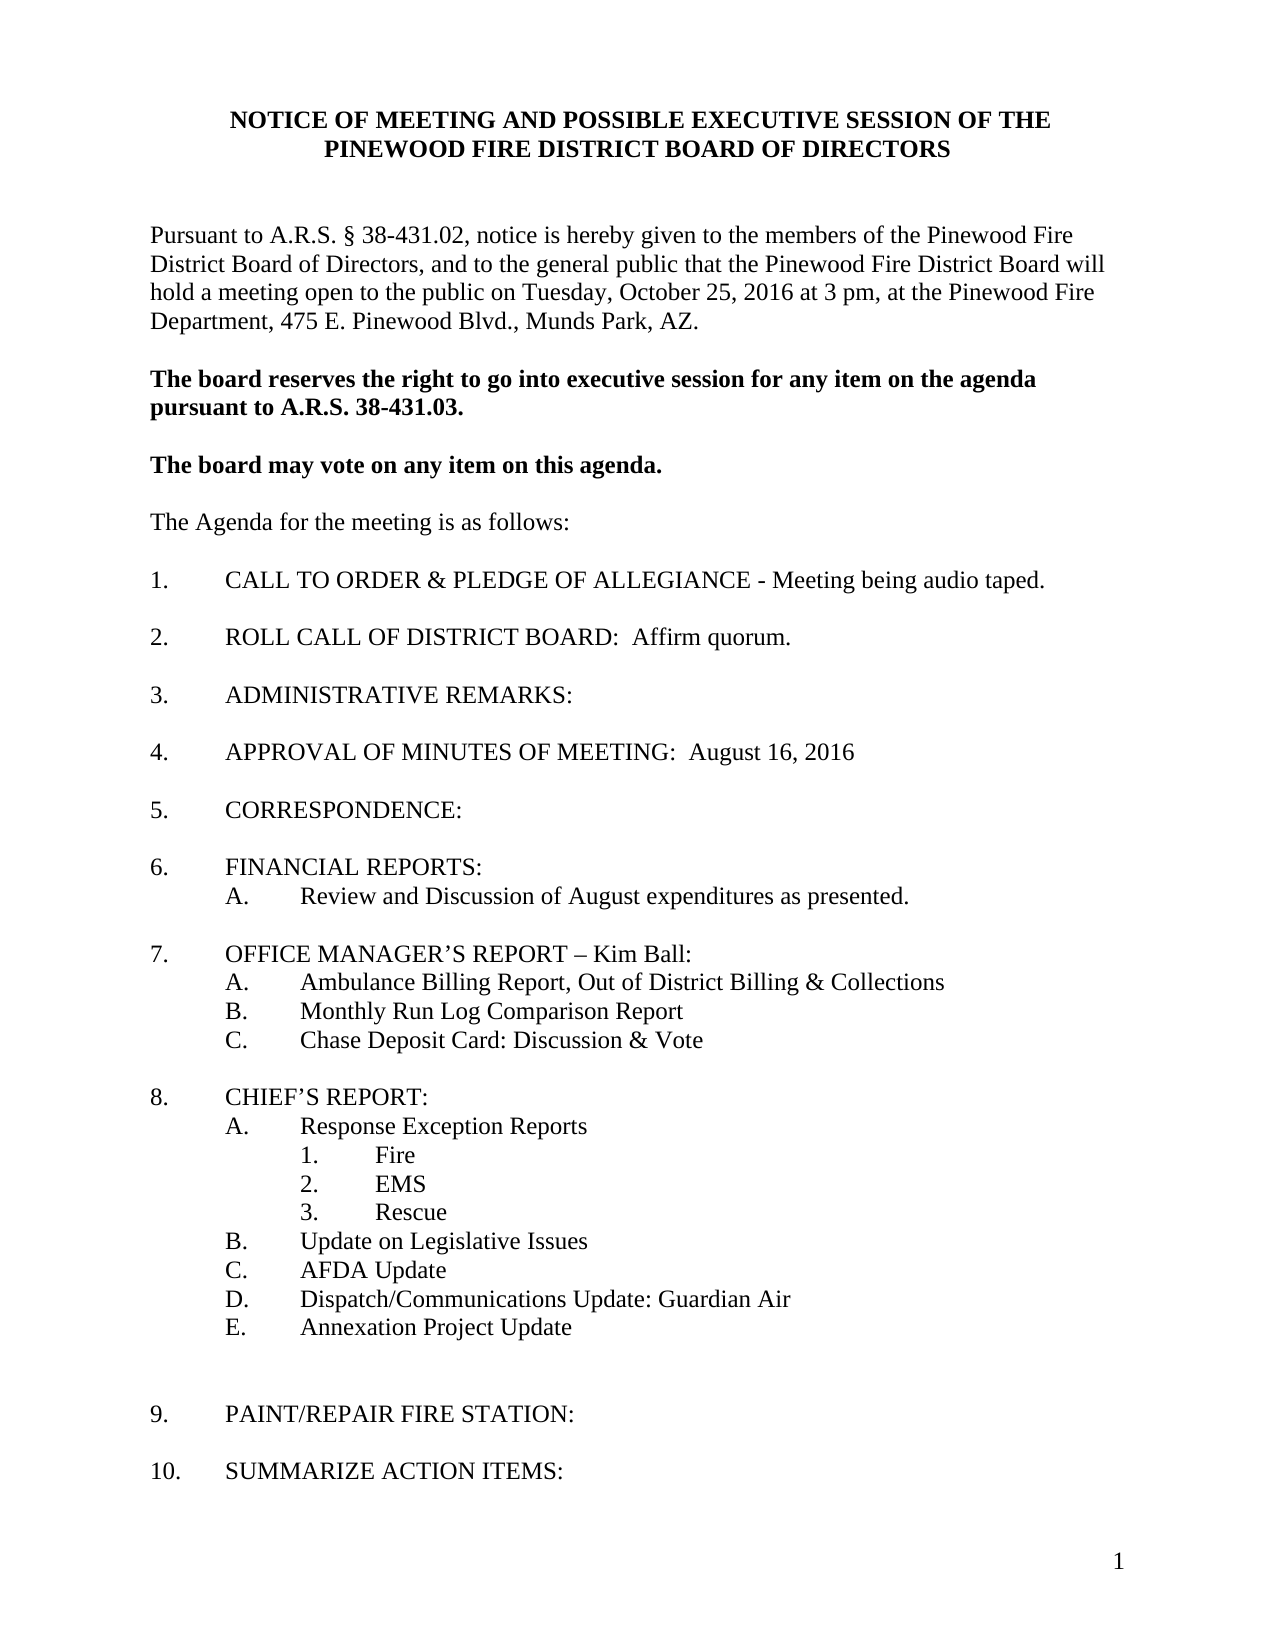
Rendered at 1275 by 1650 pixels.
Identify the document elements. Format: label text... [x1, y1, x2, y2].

text 5. CORRESPONDENCE: [150, 795, 1125, 824]
text 7. OFFICE MANAGER’S REPORT – Kim Ball: [150, 939, 1125, 967]
text 6. FINANCIAL REPORTS: [150, 852, 1125, 881]
text A. Review and Discussion of August expenditures as presented. [150, 881, 1125, 910]
text 3. Rescue [150, 1197, 1125, 1226]
text D. Dispatch/Communications Update: Guardian Air [150, 1284, 1125, 1312]
text 9. PAINT/REPAIR FIRE STATION: [150, 1399, 1125, 1427]
text C. AFDA Update [150, 1255, 1125, 1284]
text 8. CHIEF’S REPORT: [150, 1082, 1125, 1111]
text C. Chase Deposit Card: Discussion & Vote [150, 1025, 1125, 1054]
text NOTICE OF MEETING AND POSSIBLE EXECUTIVE SESSION OF THE PINEWOOD FIRE DISTRICT BOARD OF DIRECTORS [150, 105, 1125, 162]
text B. Update on Legislative Issues [150, 1226, 1125, 1255]
text A. Ambulance Billing Report, Out of District Billing & Collections [150, 967, 1125, 996]
text 2. [150, 1169, 1125, 1197]
text 1. CALL TO ORDER & PLEDGE OF ALLEGIANCE - Meeting being audio taped. [150, 565, 1125, 594]
text E. Annexation Project Update [150, 1312, 1125, 1341]
text The Agenda for the meeting is as follows: [150, 507, 1125, 536]
text 3. ADMINISTRATIVE REMARKS: [150, 680, 1125, 709]
text 10. SUMMARIZE ACTION ITEMS: [150, 1456, 1125, 1485]
text The board may vote on any item on this agenda. [150, 450, 1125, 479]
text B. Monthly Run Log Comparison Report [150, 996, 1125, 1025]
text 4. APPROVAL OF MINUTES OF MEETING: August 16, 2016 [150, 737, 1125, 766]
text 1. Fire [150, 1140, 1125, 1169]
text A. Response Exception Reports [150, 1111, 1125, 1140]
text Pursuant to A.R.S. § 38-431.02, notice is hereby given to the members of the Pinewood Fire District Board of Directors, and to the general public that the Pinewood Fire District Board will hold a meeting open to the public on Tuesday, October 25, 2016 at 3 pm, at the Pinewood Fire Department, 475 E. Pinewood Blvd., Munds Park, AZ. [150, 220, 1125, 335]
text 2. ROLL CALL OF DISTRICT BOARD: Affirm quorum. [150, 622, 1125, 651]
text The board reserves the right to go into executive session for any item on the agenda pursuant to A.R.S. 38-431.03. [150, 364, 1125, 421]
